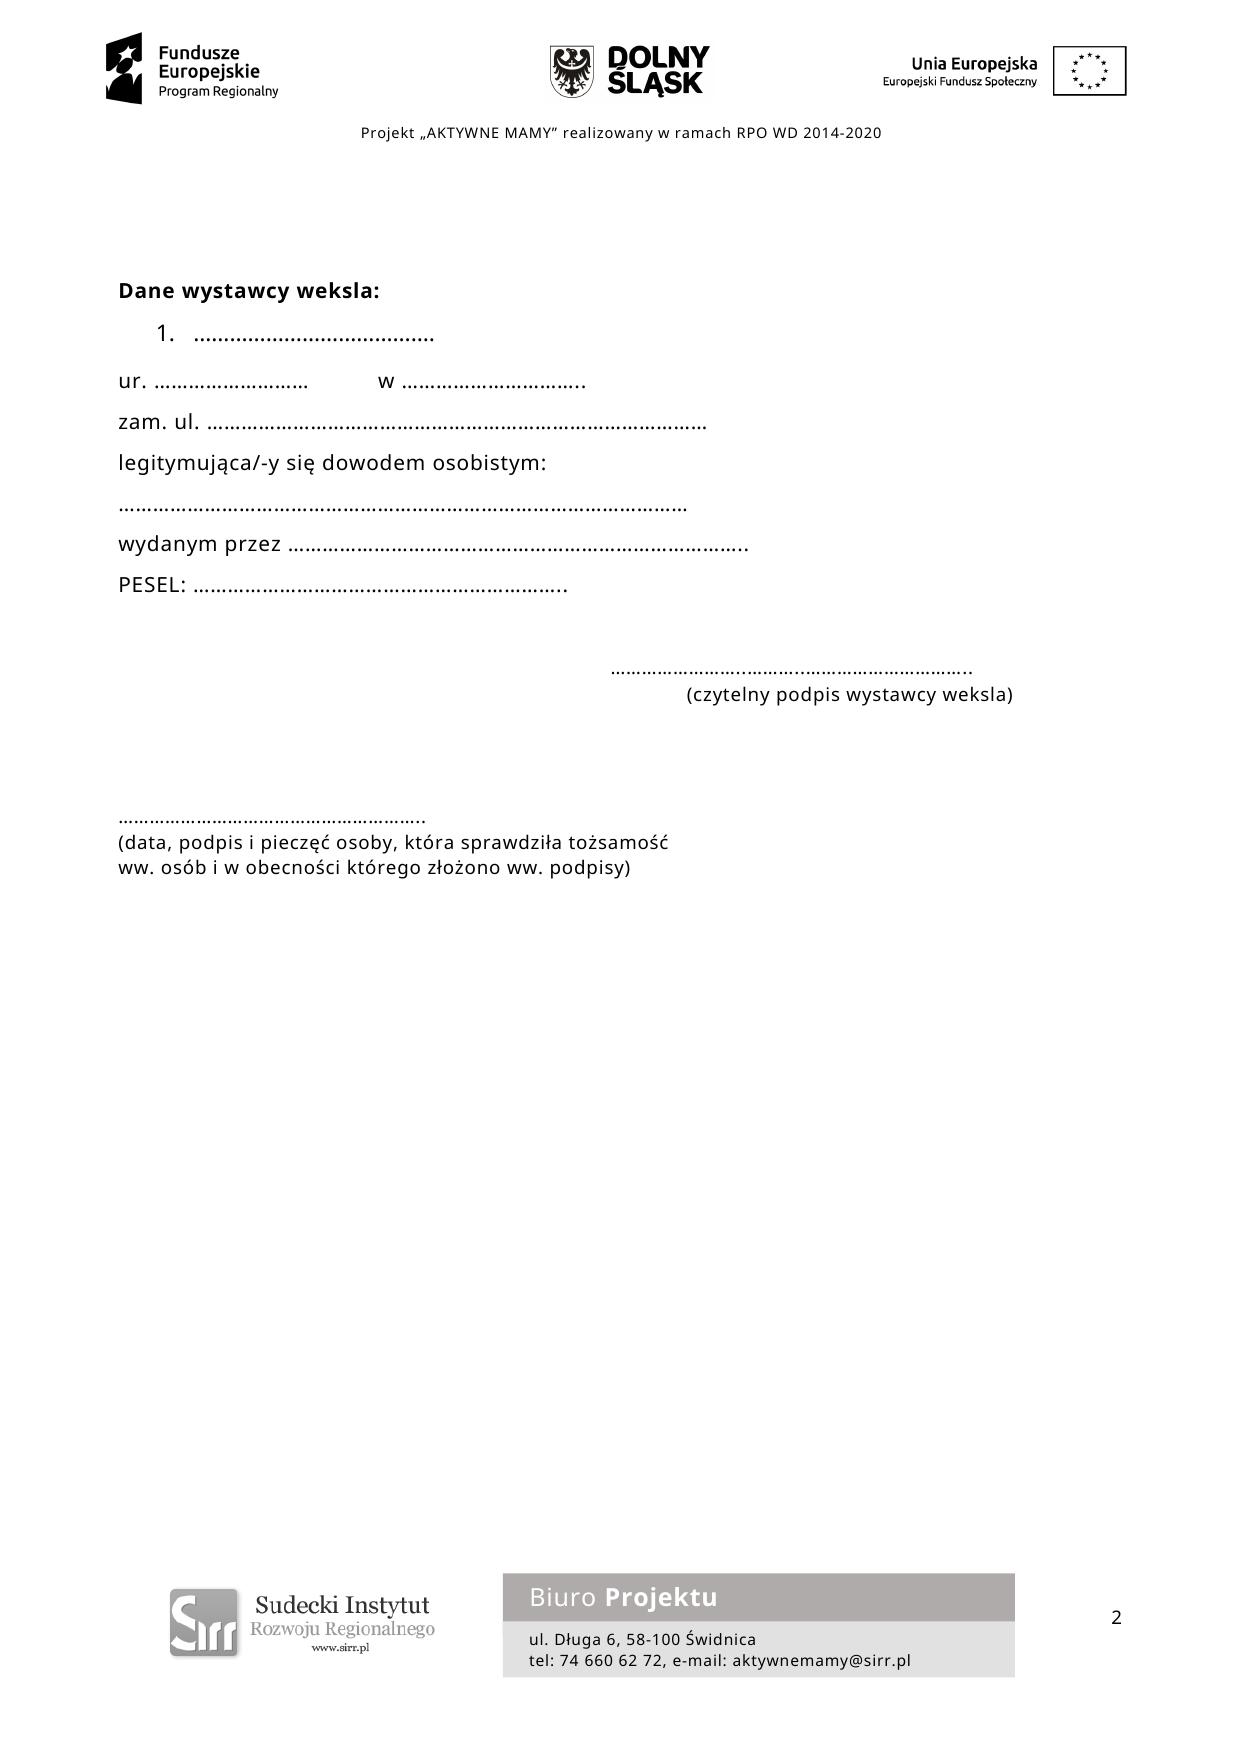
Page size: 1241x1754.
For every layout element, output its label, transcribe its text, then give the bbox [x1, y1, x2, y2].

picture [866, 29, 1142, 112]
text Dane wystawcy weksla: [118, 276, 1122, 305]
text ww. osób i w obecności którego złożono ww. podpisy) [118, 854, 1122, 880]
text (czytelny podpis wystawcy weksla) [118, 681, 1122, 706]
text ………………………………………………….. [118, 803, 1122, 829]
text PESEL: ……………………………………………………….. [118, 571, 1122, 599]
text legitymująca/-y się dowodem osobistym: [118, 448, 1122, 476]
picture [542, 38, 715, 102]
text ……………………..………..………………………….. [118, 652, 1122, 681]
picture [88, 14, 296, 122]
picture [164, 1584, 441, 1661]
text ……………………………………………………………………………………… [118, 489, 1122, 517]
text wydanym przez …………………………………………………………………….. [118, 529, 1122, 558]
list …………………………………. [156, 317, 1122, 349]
text ur. ……………………… w ………………………….. [118, 366, 1122, 394]
text zam. ul. …………………………………………………………………………… [118, 407, 1122, 435]
text (data, podpis i pieczęć osoby, która sprawdziła tożsamość [118, 829, 1122, 854]
